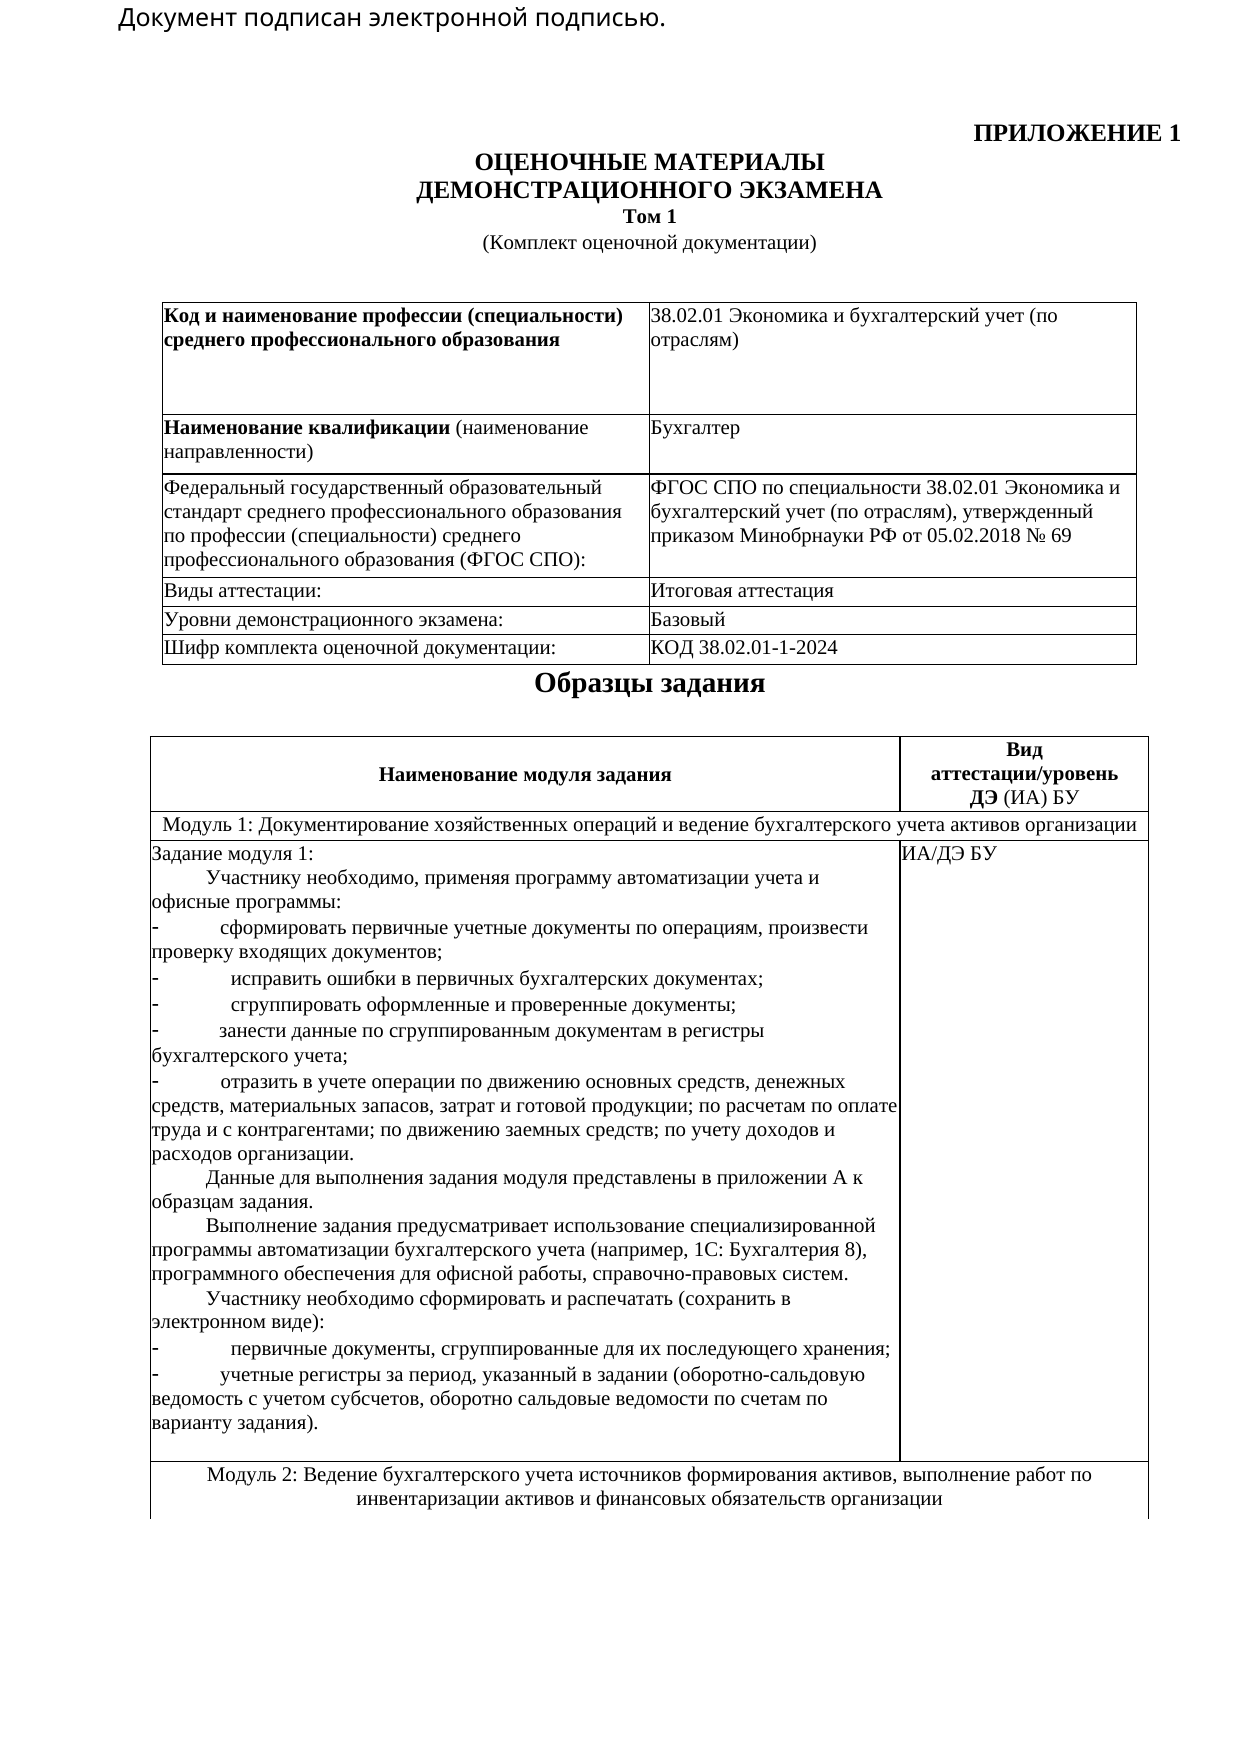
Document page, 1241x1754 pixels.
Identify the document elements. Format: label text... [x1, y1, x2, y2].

table_header Код и наименование профессии (специальности) среднего профессионального образования [163, 303, 649, 414]
table_header Федеральный государственный образовательный стандарт среднего профессионального образования по профессии (специальности) среднего профессионального образования (ФГОС СПО): [163, 475, 649, 577]
table_header 38.02.01 Экономика и бухгалтерский учет (по отраслям) [650, 303, 1136, 414]
table_cell Модуль 1: Документирование хозяйственных операций и ведение бухгалтерского учета активов организации [151, 812, 1148, 840]
text ОЦЕНОЧНЫЕ МАТЕРИАЛЫ [118, 147, 1181, 176]
table_cell Базовый [650, 607, 1136, 634]
table_cell КОД 38.02.01-1-2024 [650, 635, 1136, 664]
table_cell Задание модуля 1: Участнику необходимо, применяя программу автоматизации учета и офисные программы: сформировать первичные учетные документы по операциям, произвести проверку входящих документов; исправить ошибки в первичных бухгалтерских документах; сгруппировать оформленные и проверенные документы; занести данные по сгруппированным документам в регистры бухгалтерского учета; отразить в учете операции по движению основных средств, денежных средств, материальных запасов, затрат и готовой продукции; по расчетам по оплате труда и с контрагентами; по движению заемных средств; по учету доходов и расходов организации. Данные для выполнения задания модуля представлены в приложении А к образцам задания. Выполнение задания предусматривает использование специализированной программы автоматизации бухгалтерского учета (например, 1С: Бухгалтерия 8), программного обеспечения для офисной работы, справочно-правовых систем. Участнику необходимо сформировать и распечатать (сохранить в электронном виде): первичные документы, сгруппированные для их последующего хранения; учетные регистры за период, указанный в задании (оборотно-сальдовую ведомость с учетом субсчетов, оборотно сальдовые ведомости по счетам по варианту задания). [151, 841, 899, 1461]
table_cell ИА/ДЭ БУ [901, 841, 1148, 1461]
table_header Наименование модуля задания [151, 737, 899, 811]
table_cell Уровни демонстрационного экзамена: [163, 607, 649, 634]
table_cell Шифр комплекта оценочной документации: [163, 635, 649, 664]
text ПРИЛОЖЕНИЕ 1 [118, 118, 1181, 147]
table_cell Виды аттестации: [163, 578, 649, 606]
text ДЕМОНСТРАЦИОННОГО ЭКЗАМЕНА [118, 176, 1181, 204]
text Образцы задания [118, 665, 1181, 699]
text (Комплект оценочной документации) [118, 230, 1181, 254]
table_header Вид аттестации/уровень ДЭ (ИА) БУ [901, 737, 1148, 811]
table_header ФГОС СПО по специальности 38.02.01 Экономика и бухгалтерский учет (по отраслям), утвержденный приказом Минобрнауки РФ от 05.02.2018 № 69 [650, 475, 1136, 577]
text Том 1 [118, 204, 1181, 228]
table_cell Модуль 2: Ведение бухгалтерского учета источников формирования активов, выполнение работ по инвентаризации активов и финансовых обязательств организации [151, 1462, 1148, 1519]
table_cell Наименование квалификации (наименование направленности) [163, 415, 649, 472]
table_cell Бухгалтер [650, 415, 1136, 472]
table_cell Итоговая аттестация [650, 578, 1136, 606]
